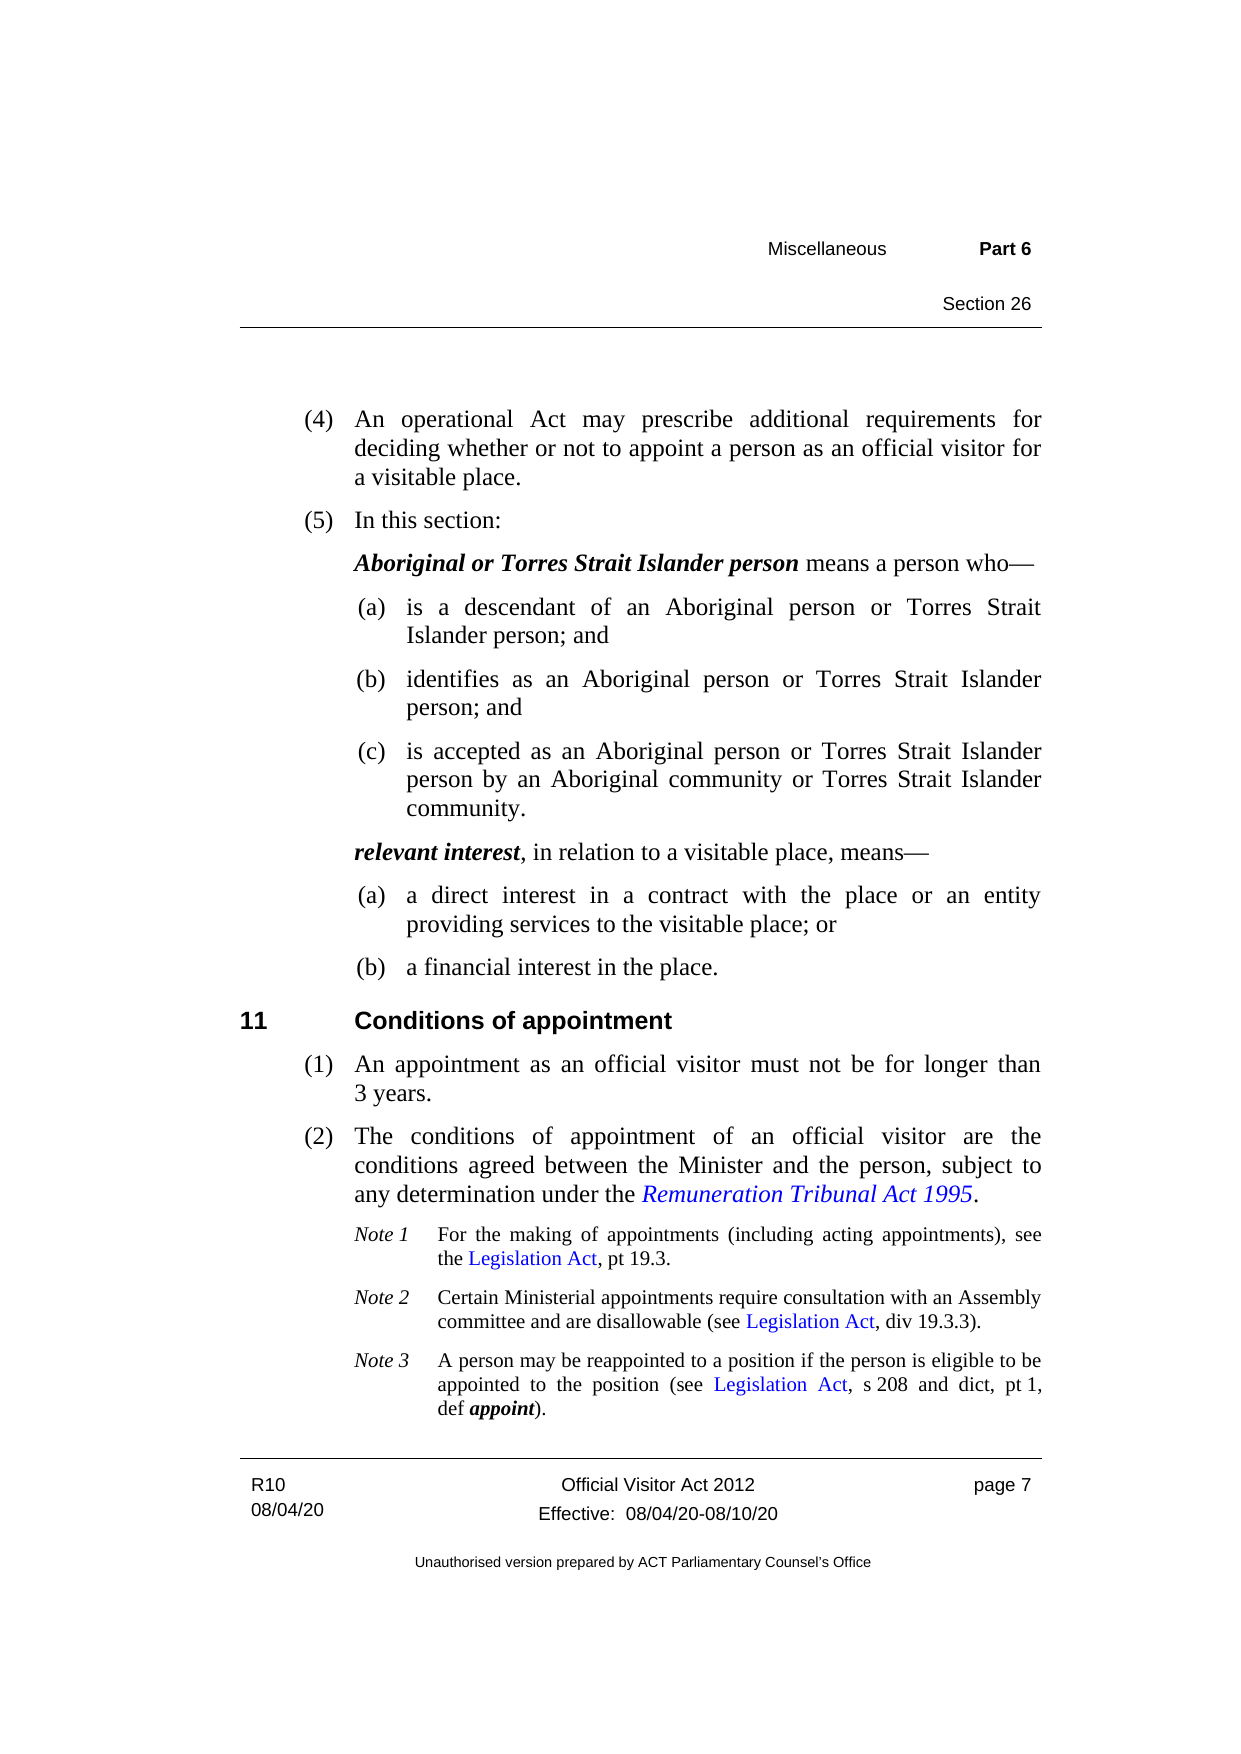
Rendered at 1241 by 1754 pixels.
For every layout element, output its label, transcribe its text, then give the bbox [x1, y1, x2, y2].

text relevant interest, in relation to a visitable place, means— [354, 837, 1042, 865]
text (4) An operational Act may prescribe additional requirements for deciding whether or not to appoint a person as an official visitor for a visitable place. [239, 404, 1042, 490]
text Note 2 Certain Ministerial appointments require consultation with an Assembly committee and are disallowable (see Legislation Act, div 19.3.3). [354, 1285, 1042, 1333]
text (2) The conditions of appointment of an official visitor are the conditions agreed between the Minister and the person, subject to any determination under the Remuneration Tribunal Act 1995. [239, 1121, 1042, 1207]
text (b) identifies as an Aboriginal person or Torres Strait Islander person; and [239, 664, 1042, 721]
text (a) a direct interest in a contract with the place or an entity providing services to the visitable place; or [239, 880, 1042, 937]
text 11 Conditions of appointment [239, 1006, 1042, 1034]
text Aboriginal or Torres Strait Islander person means a person who— [354, 548, 1042, 577]
text (a) is a descendant of an Aboriginal person or Torres Strait Islander person; and [239, 592, 1042, 649]
text Note 3 A person may be reappointed to a position if the person is eligible to be appointed to the position (see Legislation Act, s 208 and dict, pt 1, def appoint). [354, 1347, 1042, 1420]
text (5) In this section: [239, 505, 1042, 534]
text Note 1 For the making of appointments (including acting appointments), see the Legislation Act, pt 19.3. [354, 1222, 1042, 1270]
text (1) An appointment as an official visitor must not be for longer than 3 years. [239, 1049, 1042, 1107]
text (b) a financial interest in the place. [239, 952, 1042, 981]
text (c) is accepted as an Aboriginal person or Torres Strait Islander person by an Aboriginal community or Torres Strait Islander community. [239, 736, 1042, 822]
